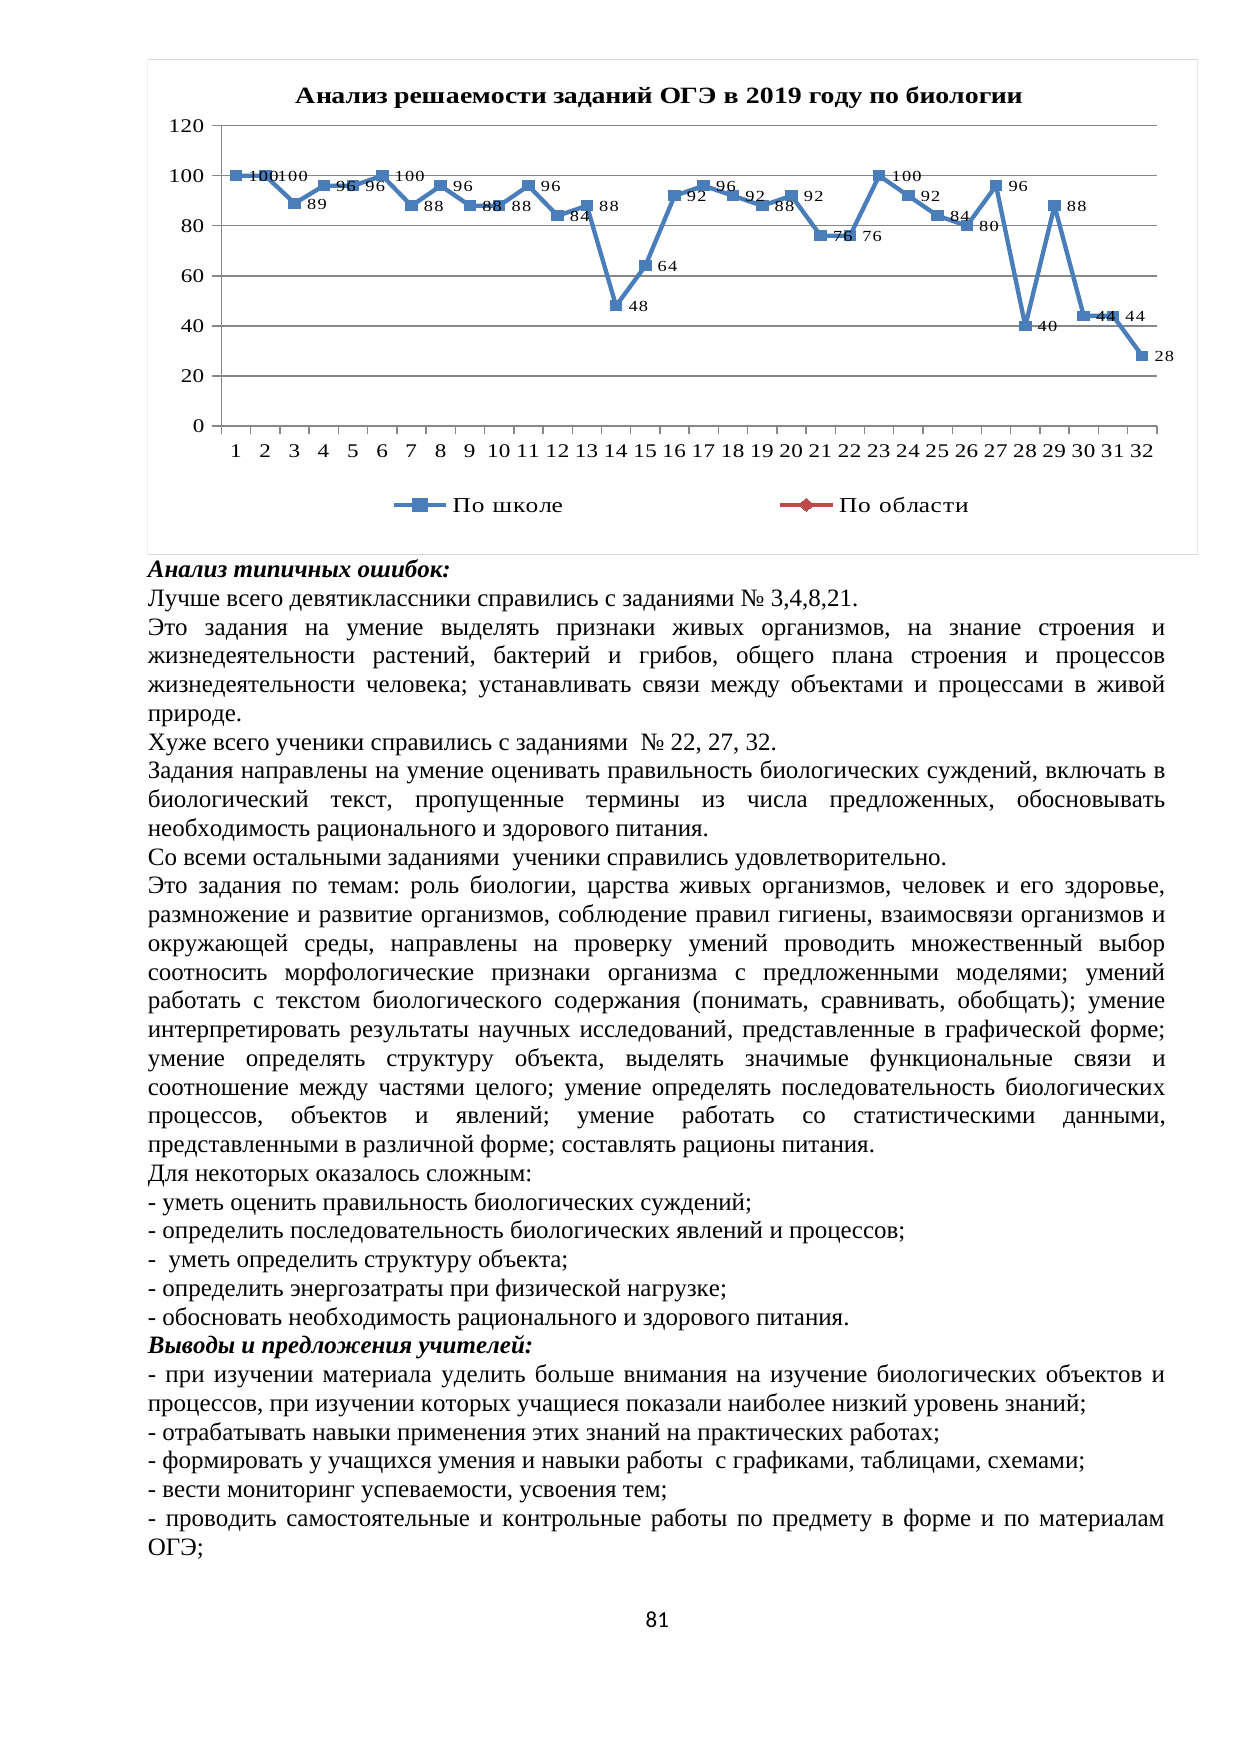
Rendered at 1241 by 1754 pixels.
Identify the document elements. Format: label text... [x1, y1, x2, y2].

text - проводить самостоятельные и контрольные работы по предмету в форме и по материалам ОГЭ; [148, 1503, 1166, 1561]
text - отрабатывать навыки применения этих знаний на практических работах; [148, 1417, 1166, 1446]
text Лучше всего девятиклассники справились с заданиями № 3,4,8,21. [148, 583, 1166, 612]
text Со всеми остальными заданиями ученики справились удовлетворительно. [148, 842, 1166, 871]
text Для некоторых оказалось сложным: [148, 1158, 1166, 1187]
text Это задания по темам: роль биологии, царства живых организмов, человек и его здоровье, размножение и развитие организмов, соблюдение правил гигиены, взаимосвязи организмов и окружающей среды, направлены на проверку умений проводить множественный выбор соотносить морфологические признаки организма с предложенными моделями; умений работать с текстом биологического содержания (понимать, сравнивать, обобщать); умение интерпретировать результаты научных исследований, представленные в графической форме; умение определять структуру объекта, выделять значимые функциональные связи и соотношение между частями целого; умение определять последовательность биологических процессов, объектов и явлений; умение работать со статистическими данными, представленными в различной форме; составлять рационы питания. [148, 871, 1166, 1158]
text Хуже всего ученики справились с заданиями № 22, 27, 32. [148, 727, 1166, 756]
text - вести мониторинг успеваемости, усвоения тем; [148, 1474, 1166, 1503]
text Это задания на умение выделять признаки живых организмов, на знание строения и жизнедеятельности растений, бактерий и грибов, общего плана строения и процессов жизнедеятельности человека; устанавливать связи между объектами и процессами в живой природе. [148, 612, 1166, 727]
text Выводы и предложения учителей: [148, 1331, 1166, 1359]
text Анализ типичных ошибок: [148, 555, 1166, 583]
text - при изучении материала уделить больше внимания на изучение биологических объектов и процессов, при изучении которых учащиеся показали наиболее низкий уровень знаний; [148, 1359, 1166, 1417]
text - обосновать необходимость рационального и здорового питания. [148, 1302, 1166, 1331]
text - уметь определить структуру объекта; [148, 1244, 1166, 1273]
text Задания направлены на умение оценивать правильность биологических суждений, включать в биологический текст, пропущенные термины из числа предложенных, обосновывать необходимость рационального и здорового питания. [148, 756, 1166, 842]
text - определить последовательность биологических явлений и процессов; [148, 1216, 1166, 1244]
text - уметь оценить правильность биологических суждений; [148, 1187, 1166, 1216]
text - определить энергозатраты при физической нагрузке; [148, 1273, 1166, 1302]
text - формировать у учащихся умения и навыки работы с графиками, таблицами, схемами; [148, 1446, 1166, 1474]
